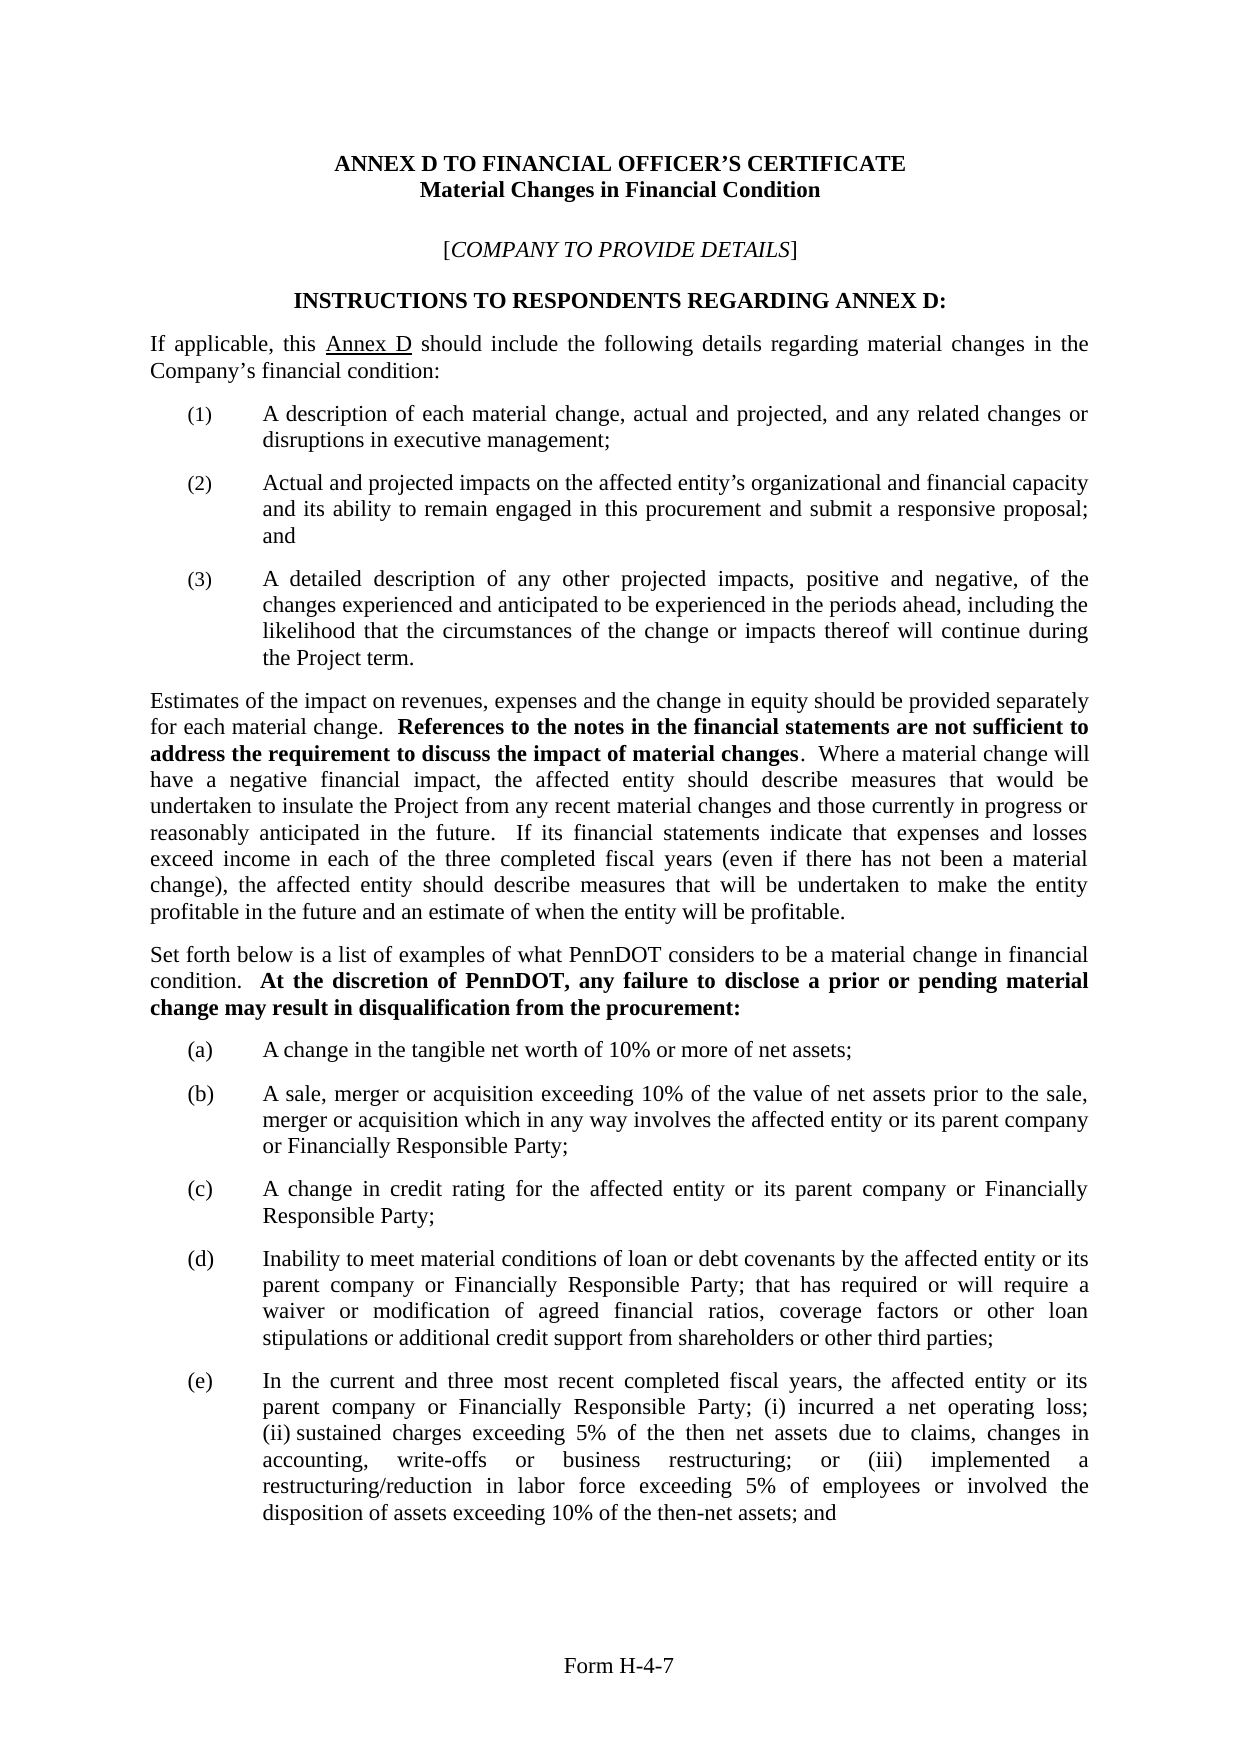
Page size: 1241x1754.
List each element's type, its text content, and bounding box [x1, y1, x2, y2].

list A change in credit rating for the affected entity or its parent company or Financially Responsible Party; [187, 1175, 1090, 1228]
text [COMPANY TO PROVIDE DETAILS] [150, 236, 1090, 262]
list Inability to meet material conditions of loan or debt covenants by the affected entity or its parent company or Financially Responsible Party; that has required or will require a waiver or modification of agreed financial ratios, coverage factors or other loan stipulations or additional credit support from shareholders or other third parties; [187, 1245, 1090, 1350]
list Actual and projected impacts on the affected entity’s organizational and financial capacity and its ability to remain engaged in this procurement and submit a responsive proposal; and [187, 469, 1090, 548]
text Set forth below is a list of examples of what PennDOT considers to be a material change in financial condition. At the discretion of PennDOT, any failure to disclose a prior or pending material change may result in disqualification from the procurement: [150, 941, 1090, 1020]
text Material Changes in Financial Condition [150, 176, 1090, 203]
text INSTRUCTIONS TO RESPONDENTS REGARDING ANNEX D: [150, 287, 1090, 314]
list In the current and three most recent completed fiscal years, the affected entity or its parent company or Financially Responsible Party; (i) incurred a net operating loss; (ii) sustained charges exceeding 5% of the then net assets due to claims, changes in accounting, write-offs or business restructuring; or (iii) implemented a restructuring/reduction in labor force exceeding 5% of employees or involved the disposition of assets exceeding 10% of the then-net assets; and [187, 1367, 1090, 1525]
list A description of each material change, actual and projected, and any related changes or disruptions in executive management; [187, 400, 1090, 452]
text If applicable, this Annex D should include the following details regarding material changes in the Company’s financial condition: [150, 330, 1090, 383]
text ANNEX D TO FINANCIAL OFFICER’S CERTIFICATE [150, 150, 1090, 176]
list A sale, merger or acquisition exceeding 10% of the value of net assets prior to the sale, merger or acquisition which in any way involves the affected entity or its parent company or Financially Responsible Party; [187, 1079, 1090, 1159]
list A detailed description of any other projected impacts, positive and negative, of the changes experienced and anticipated to be experienced in the periods ahead, including the likelihood that the circumstances of the change or impacts thereof will continue during the Project term. [187, 565, 1090, 670]
list A change in the tangible net worth of 10% or more of net assets; [187, 1037, 1090, 1063]
text Estimates of the impact on revenues, expenses and the change in equity should be provided separately for each material change. References to the notes in the financial statements are not sufficient to address the requirement to discuss the impact of material changes. Where a material change will have a negative financial impact, the affected entity should describe measures that would be undertaken to insulate the Project from any recent material changes and those currently in progress or reasonably anticipated in the future. If its financial statements indicate that expenses and losses exceed income in each of the three completed fiscal years (even if there has not been a material change), the affected entity should describe measures that will be undertaken to make the entity profitable in the future and an estimate of when the entity will be profitable. [150, 687, 1090, 924]
